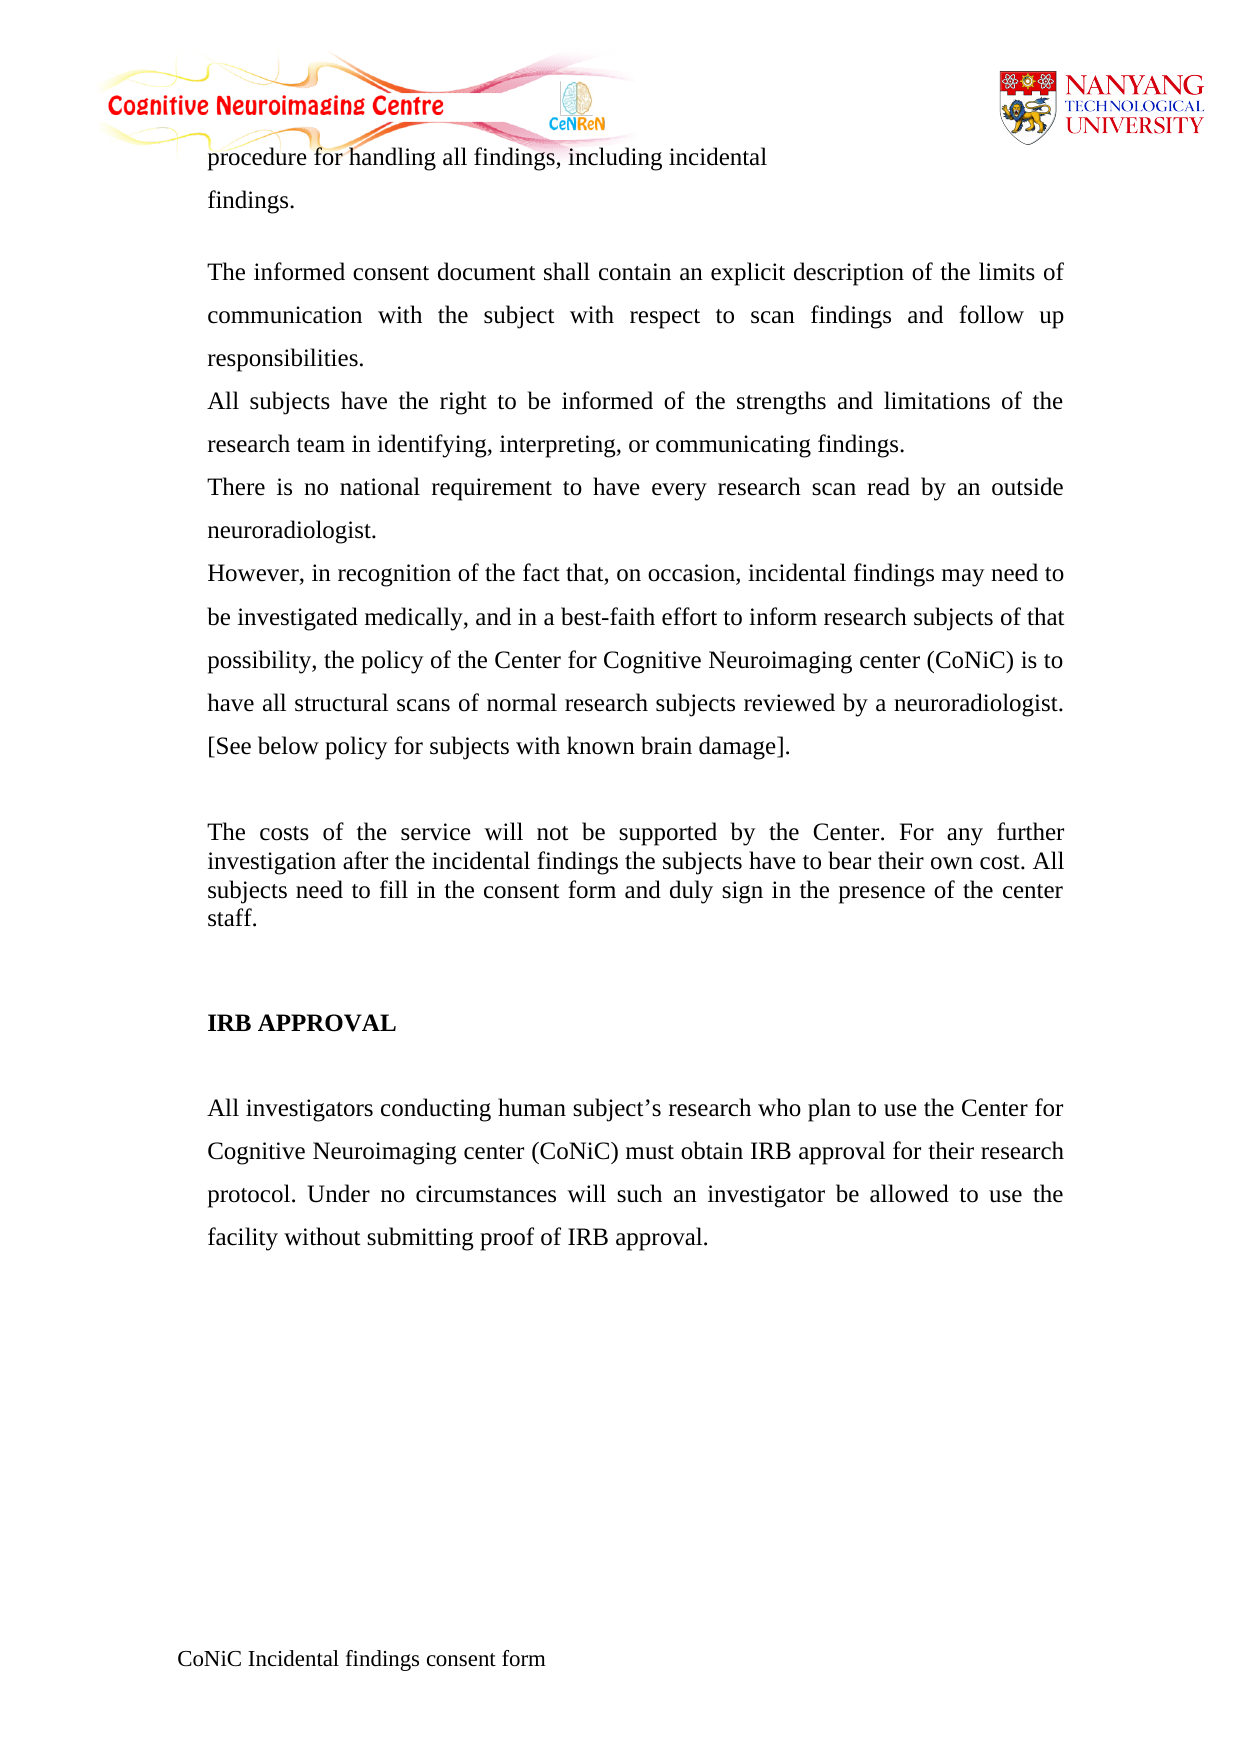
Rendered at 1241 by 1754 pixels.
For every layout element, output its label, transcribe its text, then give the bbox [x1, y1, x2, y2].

text All investigators conducting human subject’s research who plan to use the Center for Cognitive Neuroimaging center (CoNiC) must obtain IRB approval for their research protocol. Under no circumstances will such an investigator be allowed to use the facility without submitting proof of IRB approval. [207, 1093, 1065, 1251]
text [207, 142, 1065, 170]
text The informed consent document shall contain an explicit description of the limits of communication with the subject with respect to scan findings and follow up responsibilities. [207, 257, 1065, 372]
text However, in recognition of the fact that, on occasion, incidental findings may need to be investigated medically, and in a best-faith effort to inform research subjects of that possibility, the policy of the Center for Cognitive Neuroimaging center (CoNiC) is to have all structural scans of normal research subjects reviewed by a neuroradiologist. [See below policy for subjects with known brain damage]. [207, 558, 1065, 760]
text There is no national requirement to have every research scan read by an outside neuroradiologist. [207, 472, 1065, 544]
picture [997, 71, 1207, 146]
text All subjects have the right to be informed of the strengths and limitations of the research team in identifying, interpreting, or communicating findings. [207, 386, 1065, 458]
text findings. [207, 185, 1065, 213]
subtitle IRB APPROVAL [207, 1008, 1065, 1037]
picture [94, 46, 638, 168]
text The costs of the service will not be supported by the Center. For any further investigation after the incidental findings the subjects have to bear their own cost. All subjects need to fill in the consent form and duly sign in the presence of the center staff. [207, 817, 1065, 932]
